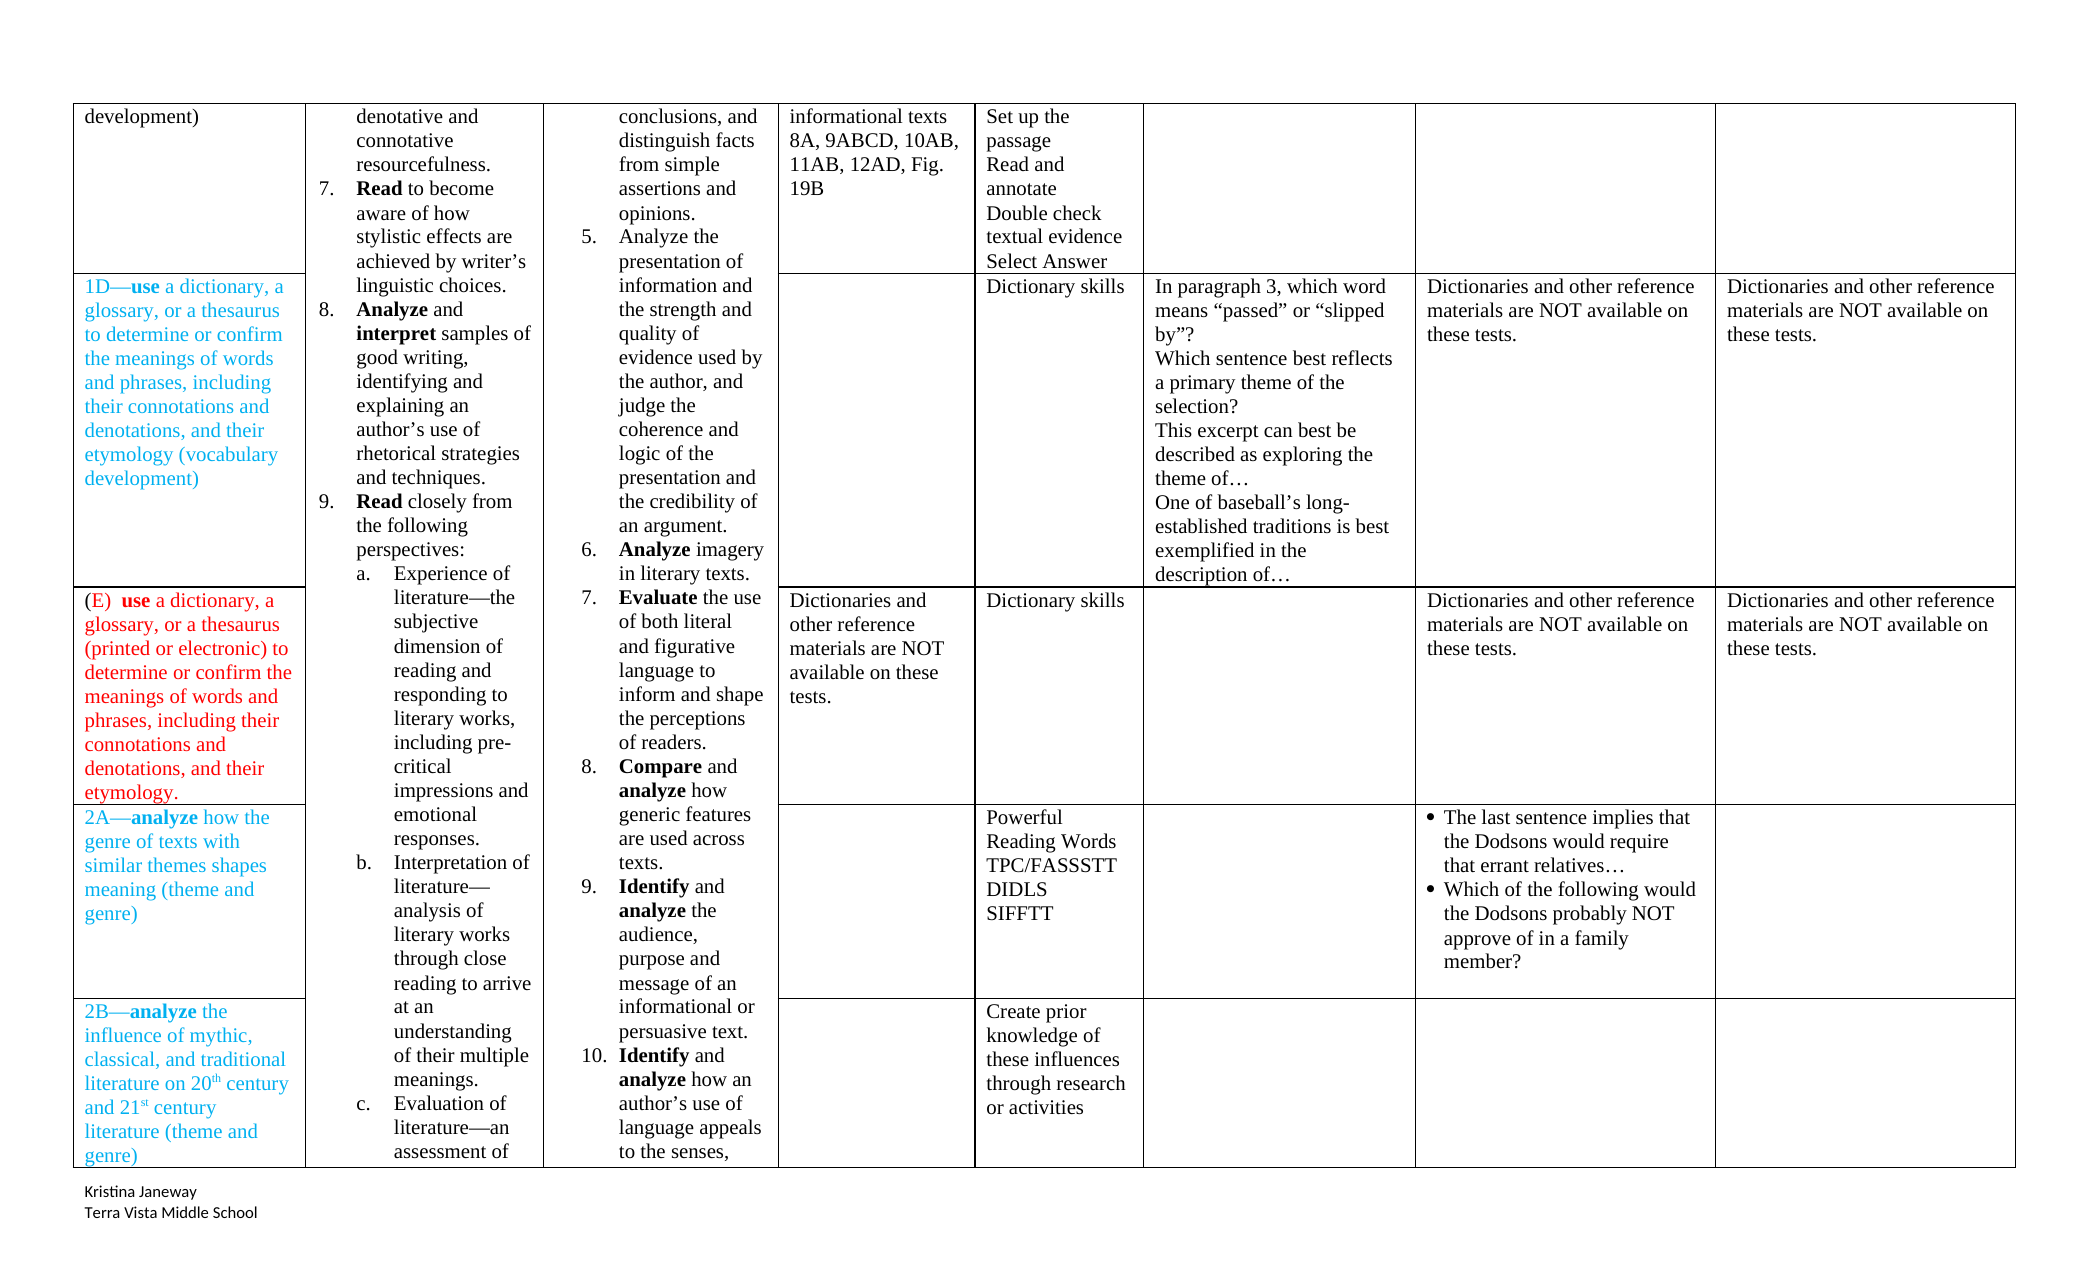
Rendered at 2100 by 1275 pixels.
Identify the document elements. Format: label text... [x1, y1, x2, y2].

table_cell Dictionaries and other reference materials are NOT available on these tests. [1716, 274, 2015, 586]
table_cell [1416, 104, 1715, 273]
table_cell 2A—analyze how the genre of texts with similar themes shapes meaning (theme and genre) [74, 805, 305, 998]
table_cell Dictionaries and other reference materials are NOT available on these tests. [1416, 274, 1715, 586]
table_cell Dictionary skills [976, 274, 1143, 586]
table_cell Dictionaries and other reference materials are NOT available on these tests. [1416, 588, 1715, 804]
table_cell Dictionaries and other reference materials are NOT available on these tests. [779, 588, 974, 804]
table_cell [1716, 104, 2015, 273]
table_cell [976, 104, 1143, 273]
table_cell 2B—analyze the influence of mythic, classical, and traditional literature on 20th century and 21st century literature (theme and genre) [74, 999, 305, 1167]
table_cell [1716, 999, 2015, 1167]
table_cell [779, 104, 974, 273]
table_cell Create prior knowledge of these influences through research or activities [976, 999, 1143, 1167]
table_cell In paragraph 3, which word means “passed” or “slipped by”? Which sentence best reflects a primary theme of the selection? This excerpt can best be described as exploring the theme of… One of baseball’s long-established traditions is best exemplified in the description of… [1144, 274, 1415, 586]
table_cell 1D—use a dictionary, a glossary, or a thesaurus to determine or confirm the meanings of words and phrases, including their connotations and denotations, and their etymology (vocabulary development) [74, 274, 305, 586]
table_cell The last sentence implies that the Dodsons would require that errant relatives… Which of the following would the Dodsons probably NOT approve of in a family member? [1416, 805, 1715, 998]
table_cell [779, 805, 974, 998]
table_cell Powerful Reading Words TPC/FASSSTT DIDLS SIFFTT [976, 805, 1143, 998]
table_cell [1716, 805, 2015, 998]
table_cell [779, 999, 974, 1167]
table_cell [779, 274, 974, 586]
table_cell (E) use a dictionary, a glossary, or a thesaurus (printed or electronic) to determine or confirm the meanings of words and phrases, including their connotations and denotations, and their etymology. [74, 588, 305, 804]
table_cell [1144, 104, 1415, 273]
table_cell [1144, 999, 1415, 1167]
table_cell Dictionary skills [976, 588, 1143, 804]
table_cell Dictionaries and other reference materials are NOT available on these tests. [1716, 588, 2015, 804]
table_cell [1144, 588, 1415, 804]
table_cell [74, 104, 305, 273]
table_cell [1416, 999, 1715, 1167]
table_cell [1144, 805, 1415, 998]
